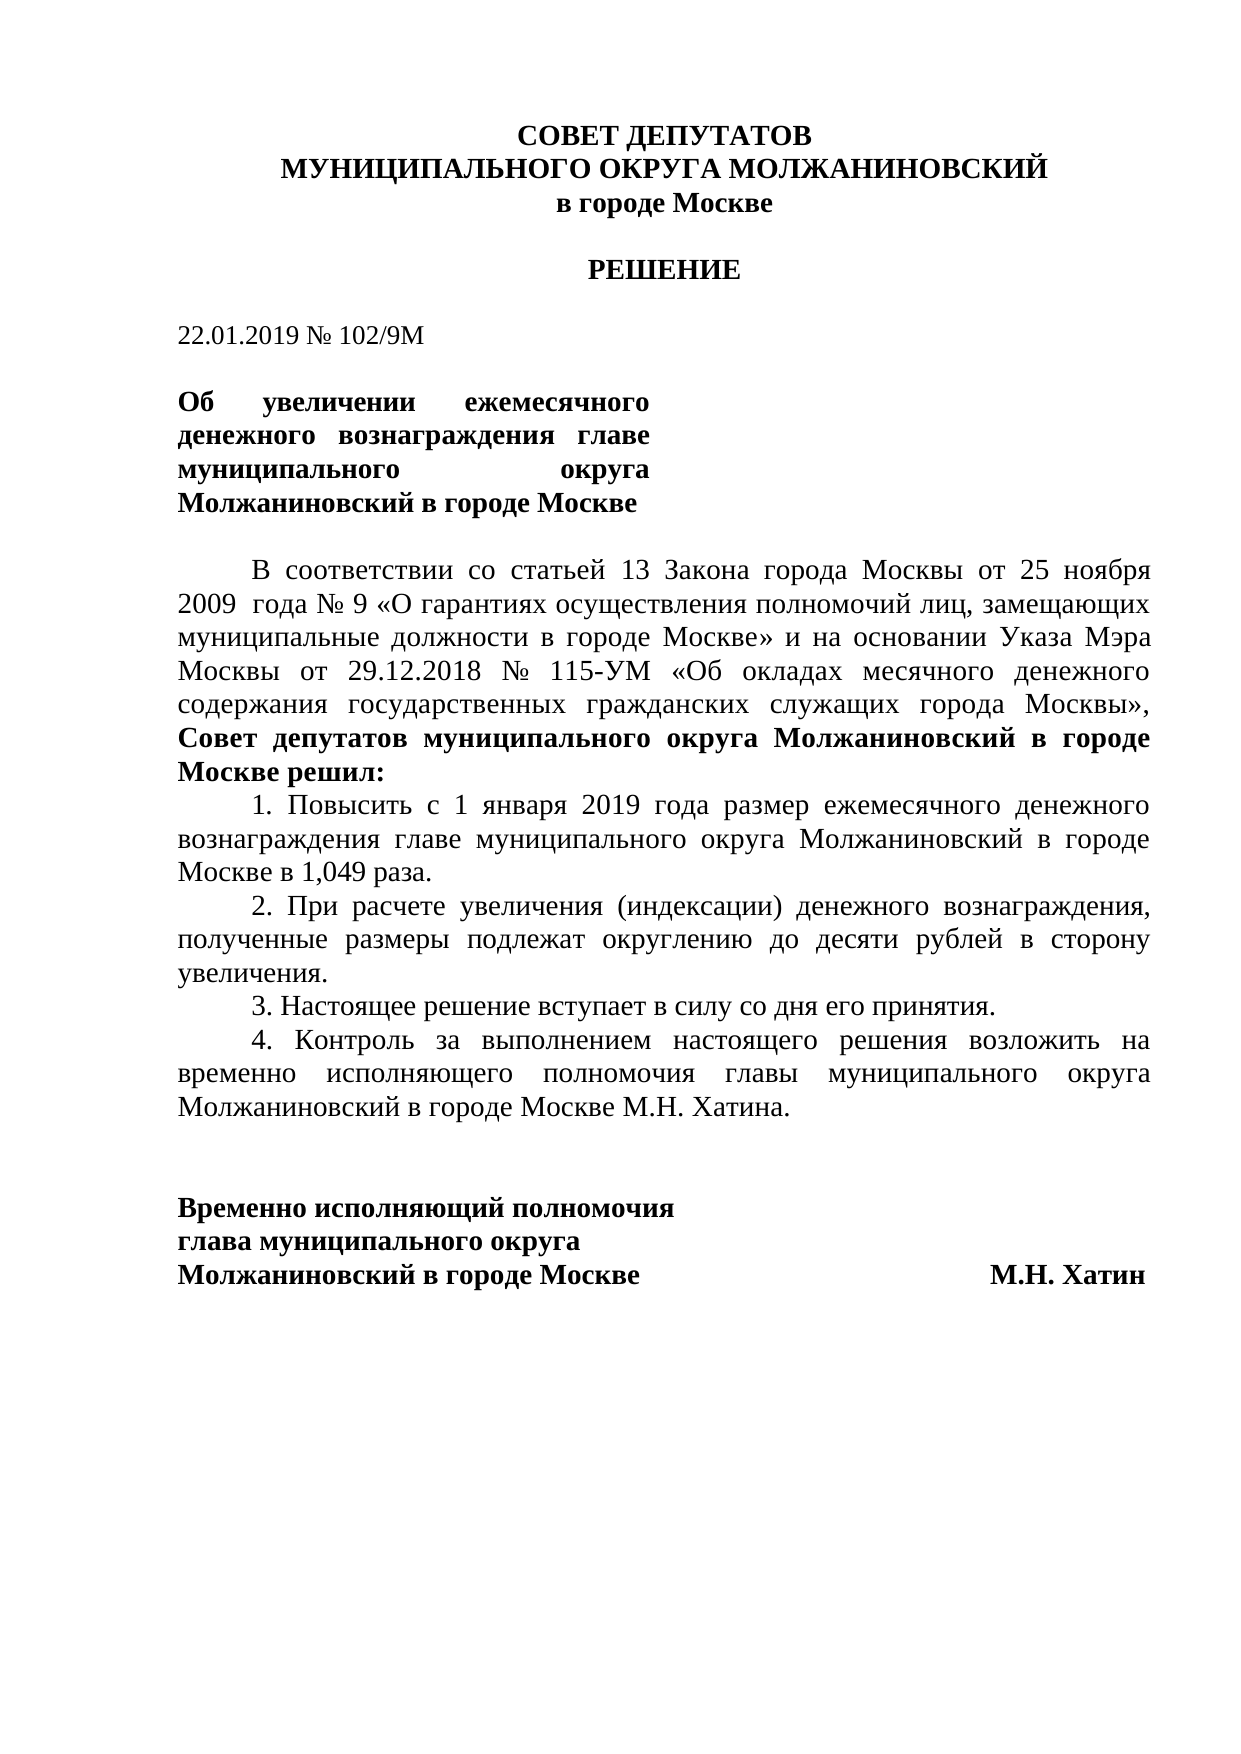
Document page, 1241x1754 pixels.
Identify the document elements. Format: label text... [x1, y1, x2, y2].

text МУНИЦИПАЛЬНОГО ОКРУГА МОЛЖАНИНОВСКИЙ [177, 152, 1152, 185]
text Об увеличении ежемесячного денежного вознаграждения главе муниципального округа Молжаниновский в городе Москве [177, 384, 650, 519]
text глава муниципального округа [177, 1223, 1152, 1257]
text Временно исполняющий полномочия [177, 1190, 1152, 1223]
text Молжаниновский в городе Москве М.Н. Хатин [177, 1257, 1152, 1290]
text 3. Настоящее решение вступает в силу со дня его принятия. [177, 988, 1152, 1022]
text СОВЕТ ДЕПУТАТОВ [177, 118, 1152, 152]
text 4. Контроль за выполнением настоящего решения возложить на временно исполняющего полномочия главы муниципального округа Молжаниновский в городе Москве М.Н. Хатина. [177, 1022, 1152, 1123]
text 1. Повысить с 1 января 2019 года размер ежемесячного денежного вознаграждения главе муниципального округа Молжаниновский в городе Москве в 1,049 раза. [177, 787, 1152, 888]
text в городе Москве [177, 185, 1152, 219]
title 22.01.2019 № 102/9М [177, 319, 683, 351]
text В соответствии со статьей 13 Закона города Москвы от 25 ноября 2009 года № 9 «О гарантиях осуществления полномочий лиц, замещающих муниципальные должности в городе Москве» и на основании Указа Мэра Москвы от 29.12.2018 № 115-УМ «Об окладах месячного денежного содержания государственных гражданских служащих города Москвы», Совет депутатов муниципального округа Молжаниновский в городе Москве решил: [177, 552, 1152, 787]
title РЕШЕНИЕ [177, 252, 1152, 286]
text 2. При расчете увеличения (индексации) денежного вознаграждения, полученные размеры подлежат округлению до десяти рублей в сторону увеличения. [177, 888, 1152, 988]
